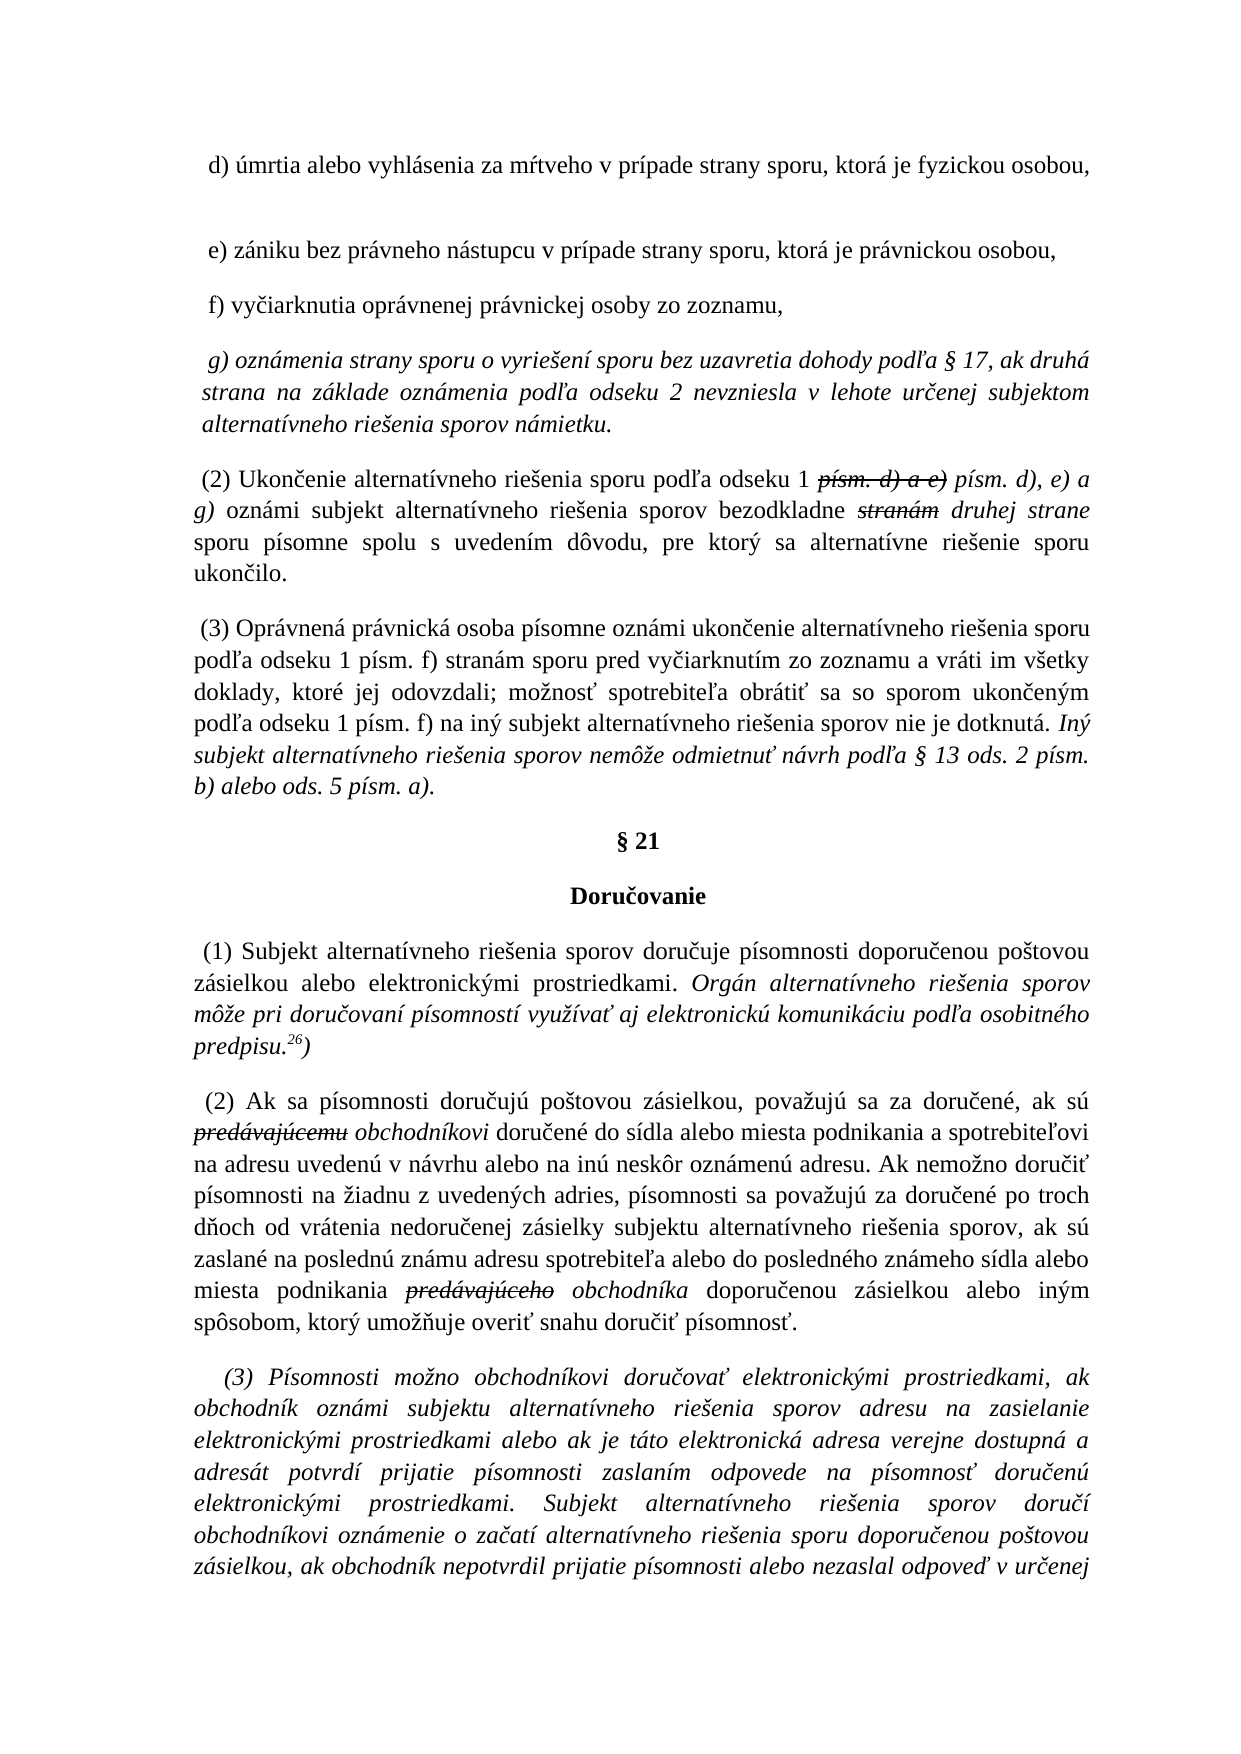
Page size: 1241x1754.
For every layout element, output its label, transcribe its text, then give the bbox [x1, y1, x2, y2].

text (2) Ak sa písomnosti doručujú poštovou zásielkou, považujú sa za doručené, ak sú predávajúcemu obchodníkovi doručené do sídla alebo miesta podnikania a spotrebiteľovi na adresu uvedenú v návrhu alebo na inú neskôr oznámenú adresu. Ak nemožno doručiť písomnosti na žiadnu z uvedených adries, písomnosti sa považujú za doručené po troch dňoch od vrátenia nedoručenej zásielky subjektu alternatívneho riešenia sporov, ak sú zaslané na poslednú známu adresu spotrebiteľa alebo do posledného známeho sídla alebo miesta podnikania predávajúceho obchodníka doporučenou zásielkou alebo iným spôsobom, ktorý umožňuje overiť snahu doručiť písomnosť. [194, 1086, 1090, 1336]
text (1) Subjekt alternatívneho riešenia sporov doručuje písomnosti doporučenou poštovou zásielkou alebo elektronickými prostriedkami. Orgán alternatívneho riešenia sporov môže pri doručovaní písomností využívať aj elektronickú komunikáciu podľa osobitného predpisu.26) [194, 936, 1090, 1060]
text (2) Ukončenie alternatívneho riešenia sporu podľa odseku 1 písm. d) a e) písm. d), e) a g) oznámi subjekt alternatívneho riešenia sporov bezodkladne stranám druhej strane sporu písomne spolu s uvedením dôvodu, pre ktorý sa alternatívne riešenie sporu ukončilo. [194, 464, 1090, 587]
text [194, 1362, 1090, 1580]
text f) vyčiarknutia oprávnenej právnickej osoby zo zoznamu, [202, 291, 1090, 319]
text d) úmrtia alebo vyhlásenia za mŕtveho v prípade strany sporu, ktorá je fyzickou osobou, [202, 150, 1090, 209]
text e) zániku bez právneho nástupcu v prípade strany sporu, ktorá je právnickou osobou, [202, 236, 1090, 264]
text g) oznámenia strany sporu o vyriešení sporu bez uzavretia dohody podľa § 17, ak druhá strana na základe oznámenia podľa odseku 2 nevzniesla v lehote určenej subjektom alternatívneho riešenia sporov námietku. [202, 346, 1090, 437]
text Doručovanie [186, 881, 1090, 910]
text § 21 [186, 826, 1090, 855]
text (3) Oprávnená právnická osoba písomne oznámi ukončenie alternatívneho riešenia sporu podľa odseku 1 písm. f) stranám sporu pred vyčiarknutím zo zoznamu a vráti im všetky doklady, ktoré jej odovzdali; možnosť spotrebiteľa obrátiť sa so sporom ukončeným podľa odseku 1 písm. f) na iný subjekt alternatívneho riešenia sporov nie je dotknutá. Iný subjekt alternatívneho riešenia sporov nemôže odmietnuť návrh podľa § 13 ods. 2 písm. b) alebo ods. 5 písm. a). [194, 613, 1090, 800]
